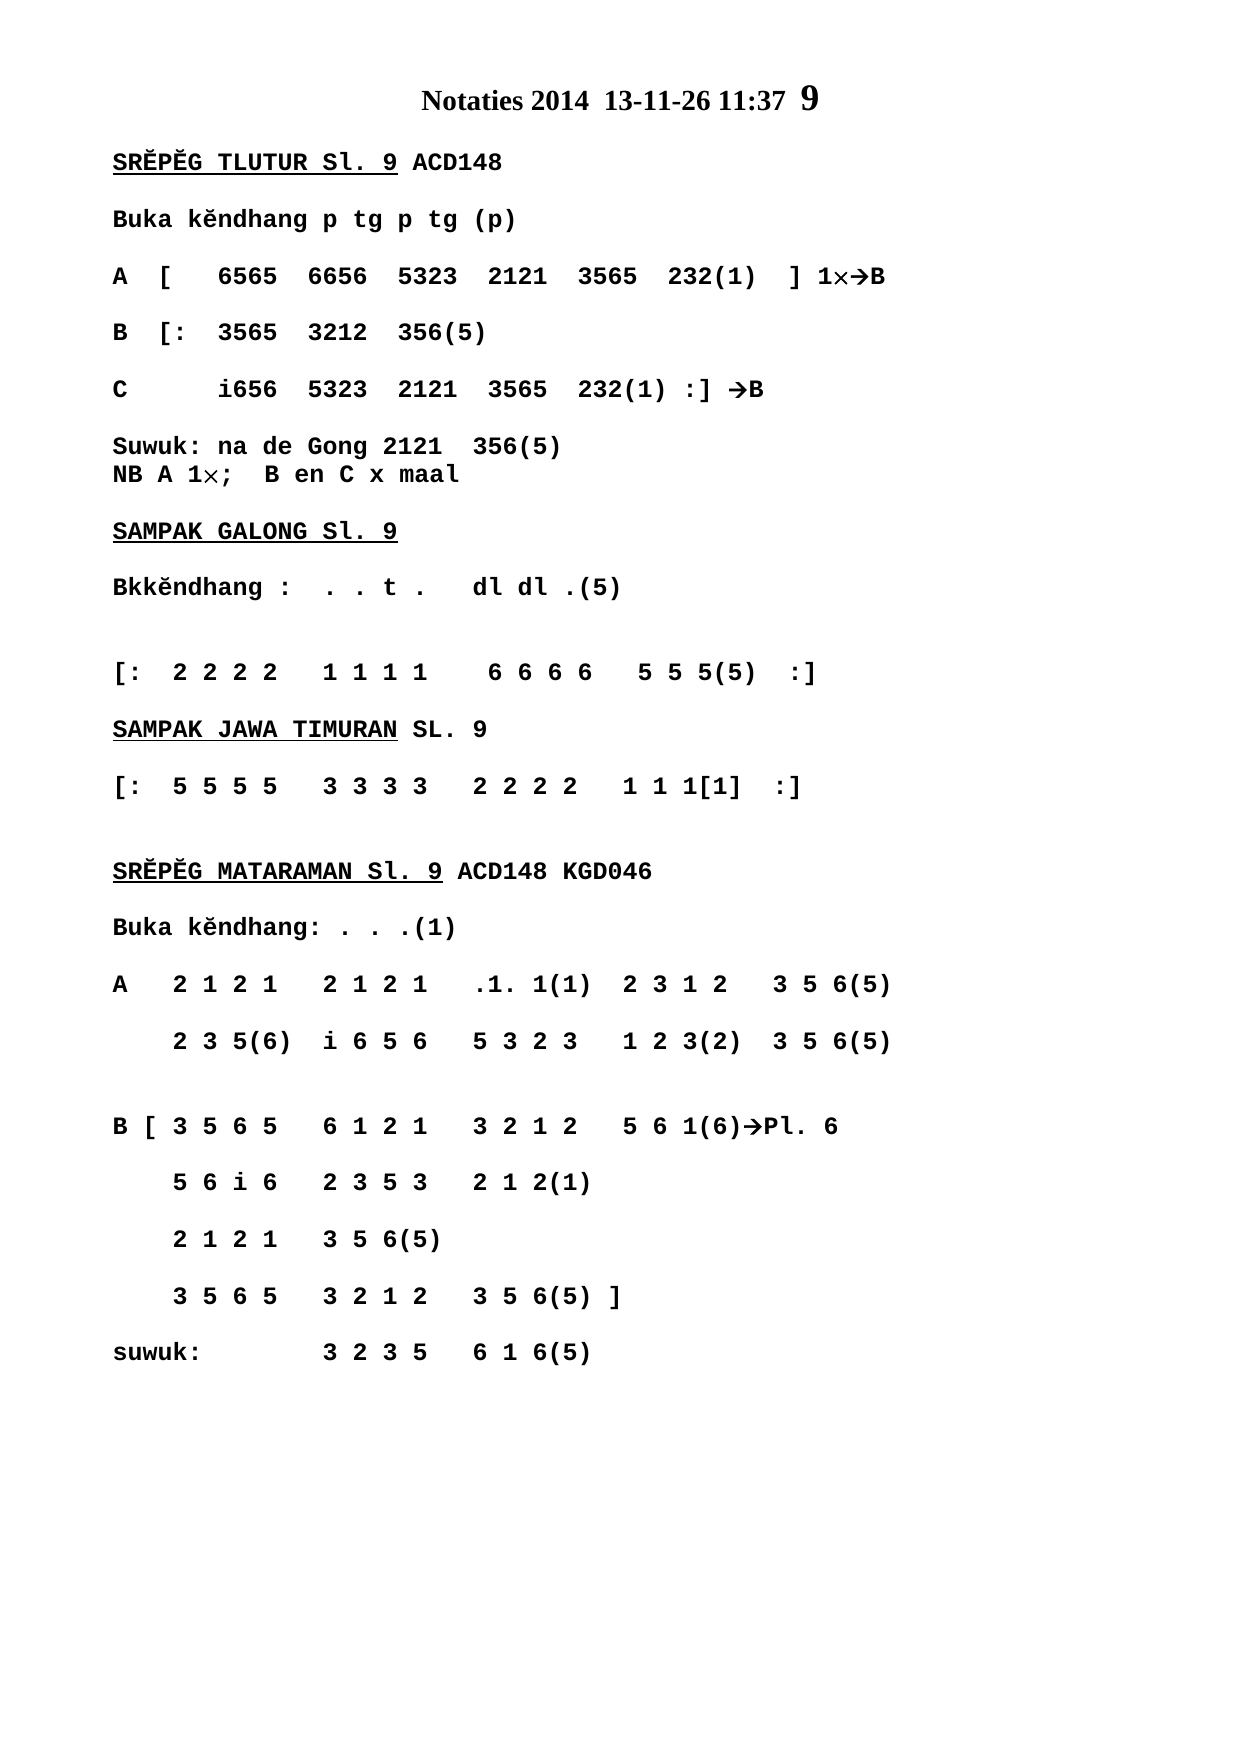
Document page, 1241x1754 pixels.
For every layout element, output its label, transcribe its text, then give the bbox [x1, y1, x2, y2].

text Suwuk: na de Gong 2121 356(5) [112, 433, 1189, 462]
text [: 2 2 2 2 1 1 1 1 6 6 6 6 5 5 5(5) :] [112, 660, 1189, 688]
text SRĔPĔG TLUTUR Sl. 9 ACD148 [112, 150, 1189, 178]
text SAMPAK GALONG Sl. 9 [112, 518, 1189, 547]
text suwuk: 3 2 3 5 6 1 6(5) [112, 1340, 1189, 1368]
text SRĔPĔG MATARAMAN Sl. 9 ACD148 KGD046 [112, 858, 1189, 887]
text A 2 1 2 1 2 1 2 1 .1. 1(1) 2 3 1 2 3 5 6(5) [112, 972, 1189, 1000]
text Buka kĕndhang p tg p tg (p) [112, 207, 1189, 235]
text NB A 1; B en C x maal [112, 462, 1189, 490]
text A [ 6565 6656 5323 2121 3565 232(1) ] 1B [112, 263, 1189, 292]
text SAMPAK JAWA TIMURAN SL. 9 [112, 717, 1189, 745]
text C i656 5323 2121 3565 232(1) :] B [112, 377, 1189, 405]
text B [ 3 5 6 5 6 1 2 1 3 2 1 2 5 6 1(6)Pl. 6 [112, 1113, 1189, 1142]
text 5 6 i 6 2 3 5 3 2 1 2(1) [112, 1170, 1189, 1198]
text B [: 3565 3212 356(5) [112, 320, 1189, 348]
text Buka kĕndhang: . . .(1) [112, 915, 1189, 943]
text 2 1 2 1 3 5 6(5) [112, 1227, 1189, 1255]
text 3 5 6 5 3 2 1 2 3 5 6(5) ] [112, 1283, 1189, 1312]
text [: 5 5 5 5 3 3 3 3 2 2 2 2 1 1 1[1] :] [112, 773, 1189, 802]
text 2 3 5(6) i 6 5 6 5 3 2 3 1 2 3(2) 3 5 6(5) [112, 1028, 1189, 1057]
text Bkkĕndhang : . . t . dl dl .(5) [112, 575, 1189, 603]
